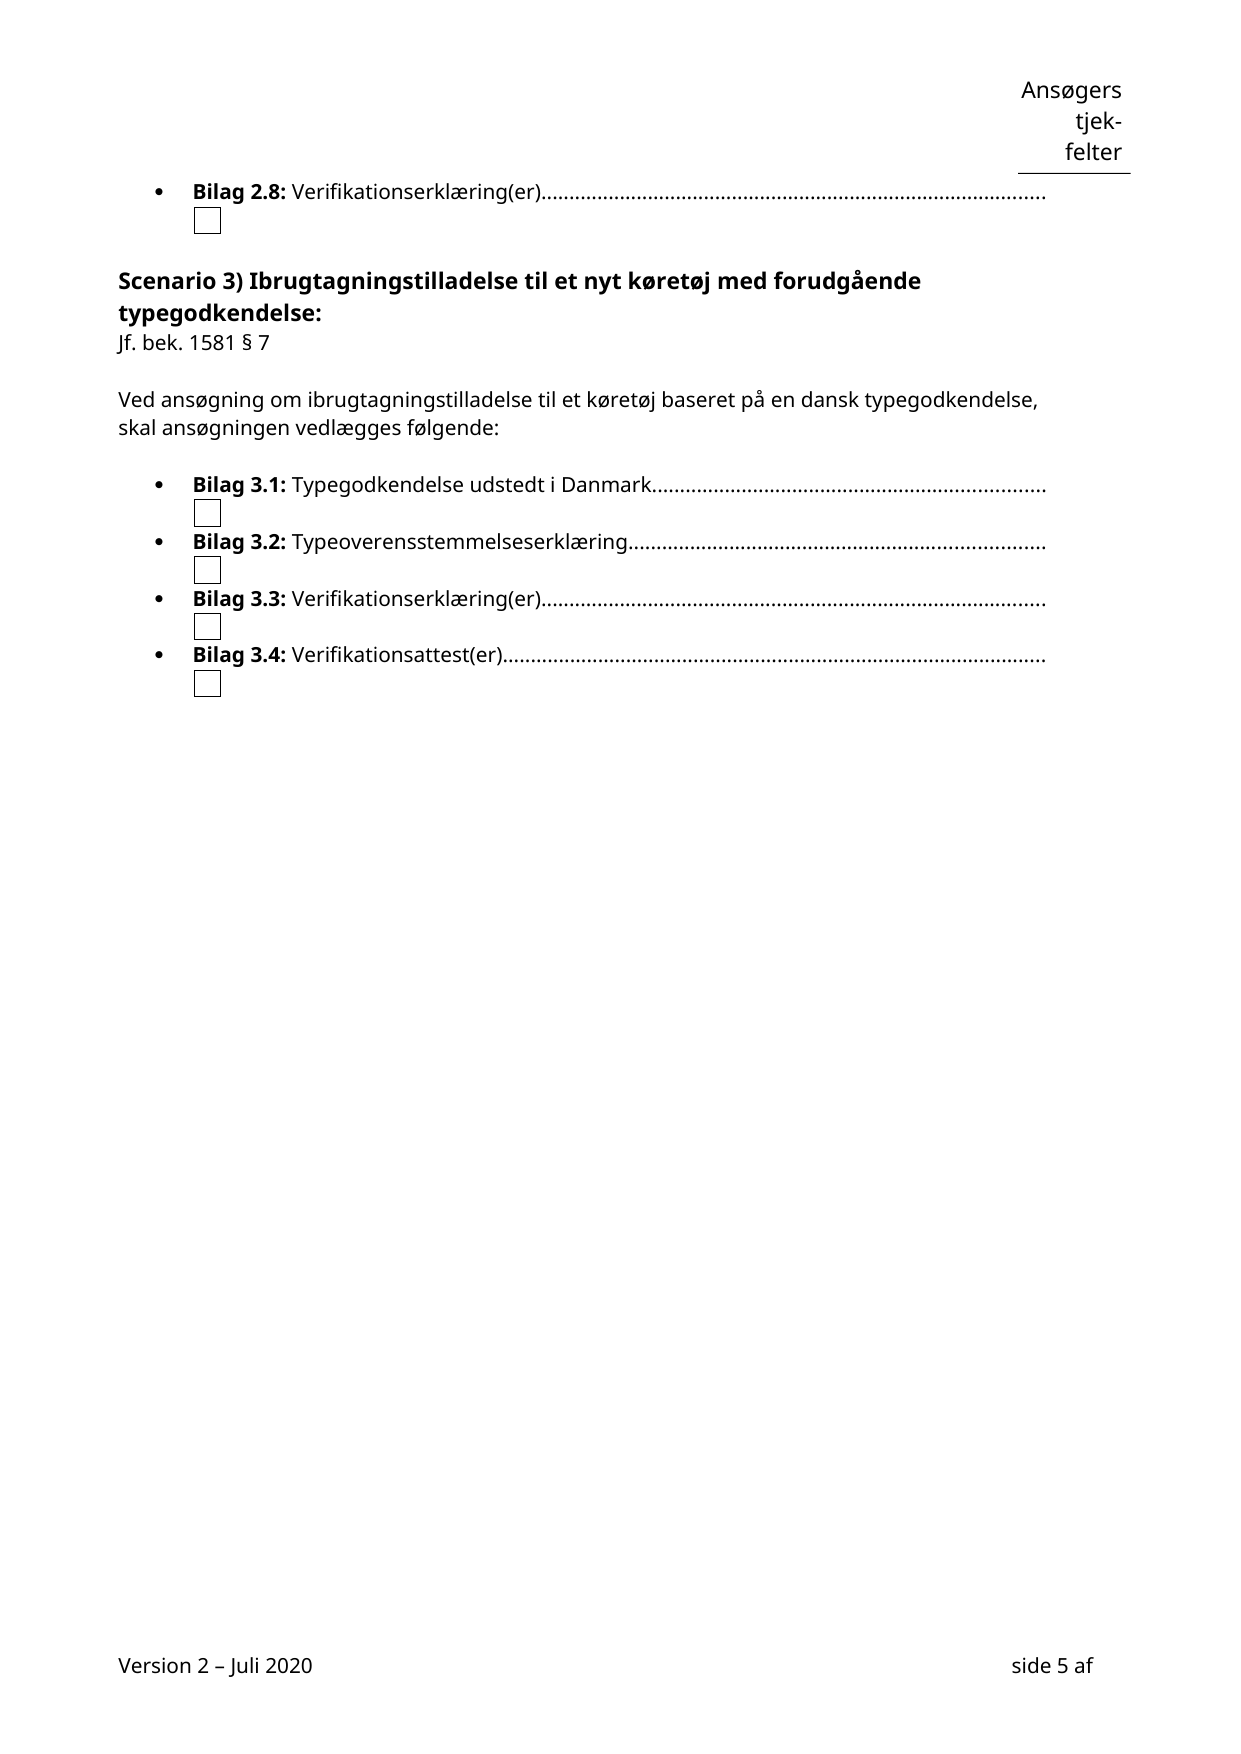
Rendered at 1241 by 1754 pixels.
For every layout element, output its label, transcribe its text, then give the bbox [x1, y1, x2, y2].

list Bilag 3.1: Typegodkendelse udstedt i Danmark [155, 470, 1048, 527]
text Scenario 3) Ibrugtagningstilladelse til et nyt køretøj med forudgående typegodkendelse: [118, 265, 1048, 328]
list Bilag 3.4: Verifikationsattest(er) [155, 641, 1048, 697]
text Jf. bek. 1581 § 7 [118, 328, 1122, 356]
list Bilag 2.8: Verifikationserklæring(er) [155, 177, 1048, 234]
text Ved ansøgning om ibrugtagningstilladelse til et køretøj baseret på en dansk typegodkendelse, skal ansøgningen vedlægges følgende: [118, 385, 1048, 442]
list Bilag 3.2: Typeoverensstemmelseserklæring [155, 527, 1048, 584]
list Bilag 3.3: Verifikationserklæring(er) [155, 584, 1048, 641]
